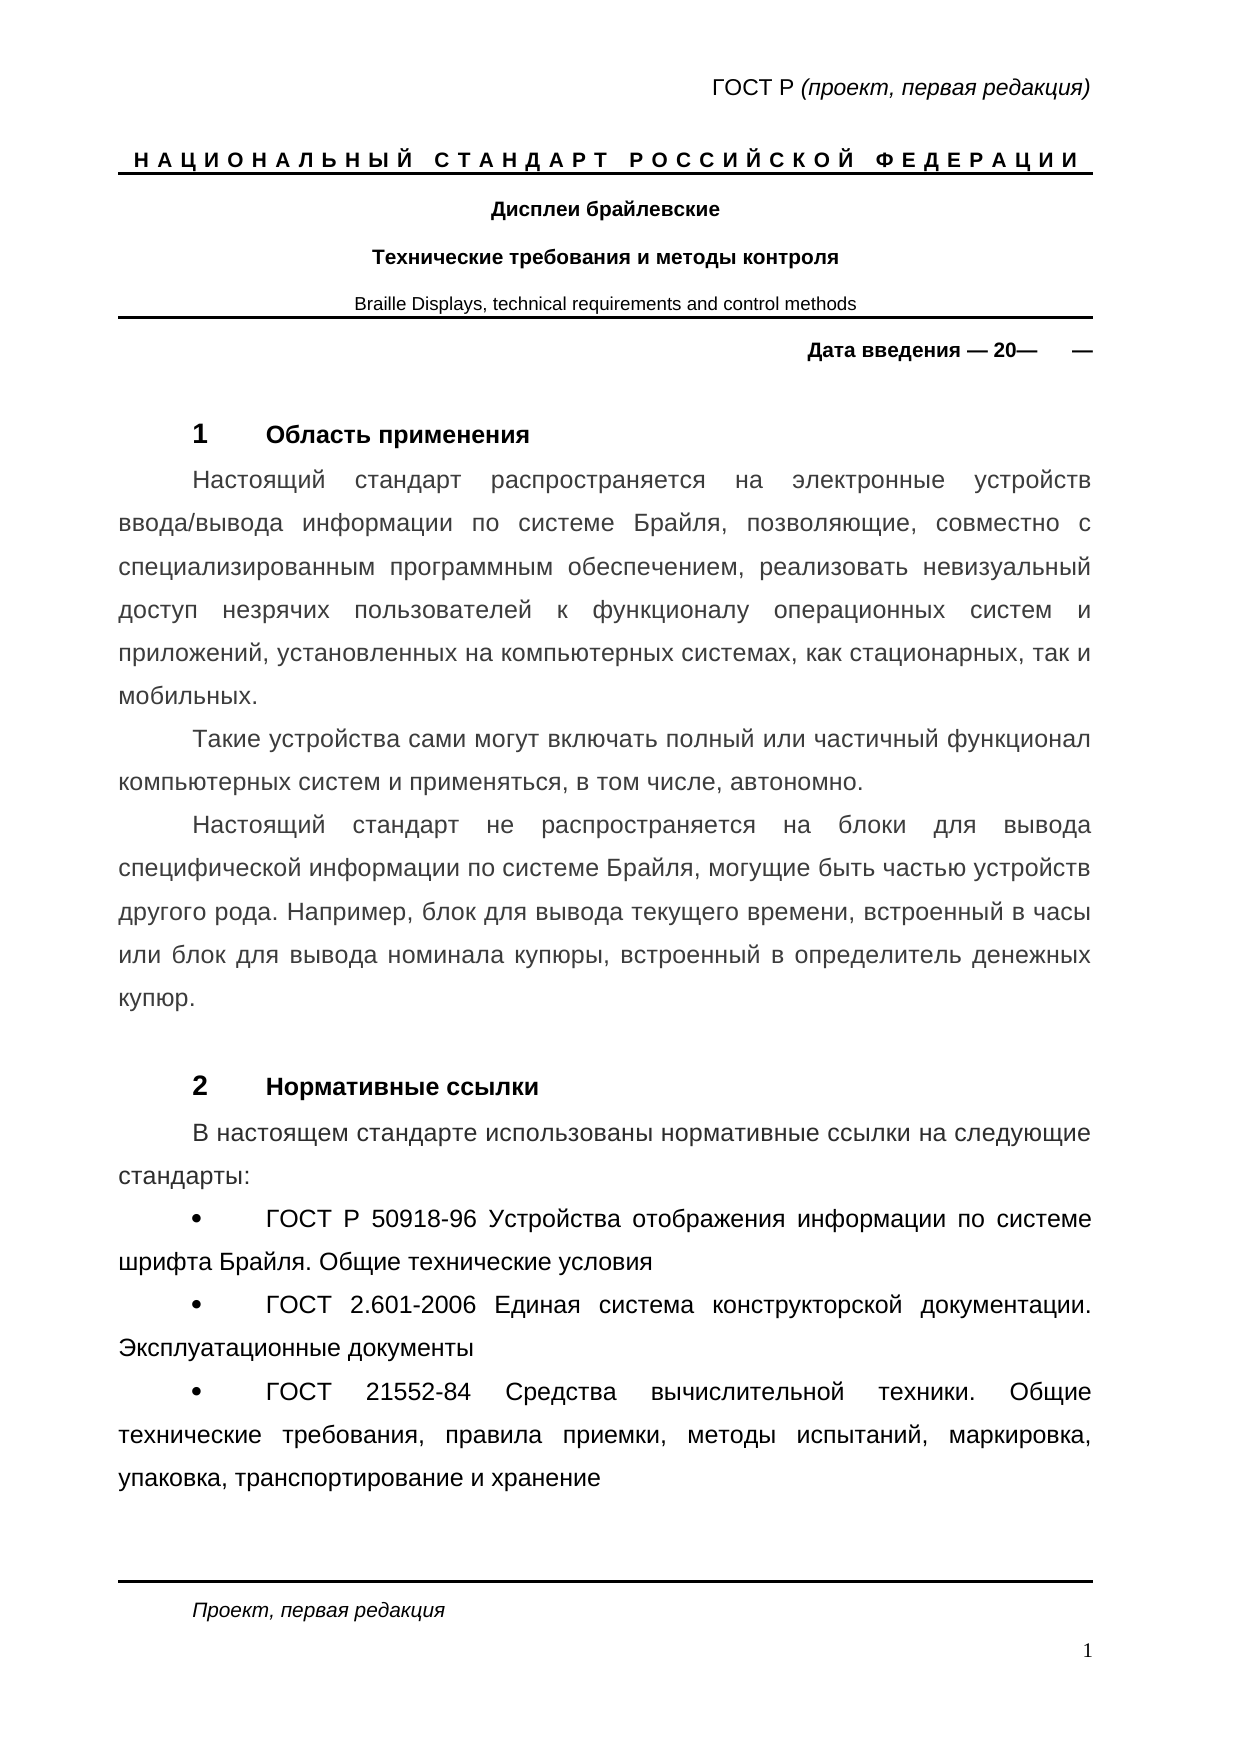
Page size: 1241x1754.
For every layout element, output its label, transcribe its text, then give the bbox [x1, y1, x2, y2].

text Настоящий стандарт распространяется на электронные устройств ввода/вывода информации по системе Брайля, позволяющие, совместно с специализированным программным обеспечением, реализовать невизуальный доступ незрячих пользователей к функционалу операционных систем и приложений, установленных на компьютерных системах, как стационарных, так и мобильных. [118, 465, 1093, 710]
text Дата введения ― 20― ― [413, 338, 1093, 362]
subtitle Область применения [118, 417, 1093, 449]
list Проект, первая редакция [192, 1597, 1093, 1621]
list ГОСТ Р 50918-96 Устройства отображения информации по системе шрифта Брайля. Общие технические условия [118, 1204, 1093, 1276]
text В настоящем стандарте использованы нормативные ссылки на следующие стандарты: [118, 1118, 1093, 1189]
text НАЦИОНАЛЬНЫЙ СТАНДАРТ РОССИЙСКОЙ ФЕДЕРАЦИИ [118, 148, 1093, 172]
subtitle Нормативные ссылки [118, 1069, 1093, 1101]
text Дисплеи брайлевские [118, 197, 1093, 221]
list ГОСТ 2.601-2006 Единая система конструкторской документации. Эксплуатационные документы [118, 1290, 1093, 1362]
text Технические требования и методы контроля [118, 244, 1093, 268]
list ГОСТ 21552-84 Средства вычислительной техники. Общие технические требования, правила приемки, методы испытаний, маркировка, упаковка, транспортирование и хранение [118, 1377, 1093, 1492]
text Настоящий стандарт не распространяется на блоки для вывода специфической информации по системе Брайля, могущие быть частью устройств другого рода. Например, блок для вывода текущего времени, встроенный в часы или блок для вывода номинала купюры, встроенный в определитель денежных купюр. [118, 810, 1093, 1012]
text Braille Displays, technical requirements and control methods [118, 292, 1093, 316]
text Такие устройства сами могут включать полный или частичный функционал компьютерных систем и применяться, в том числе, автономно. [118, 724, 1093, 796]
